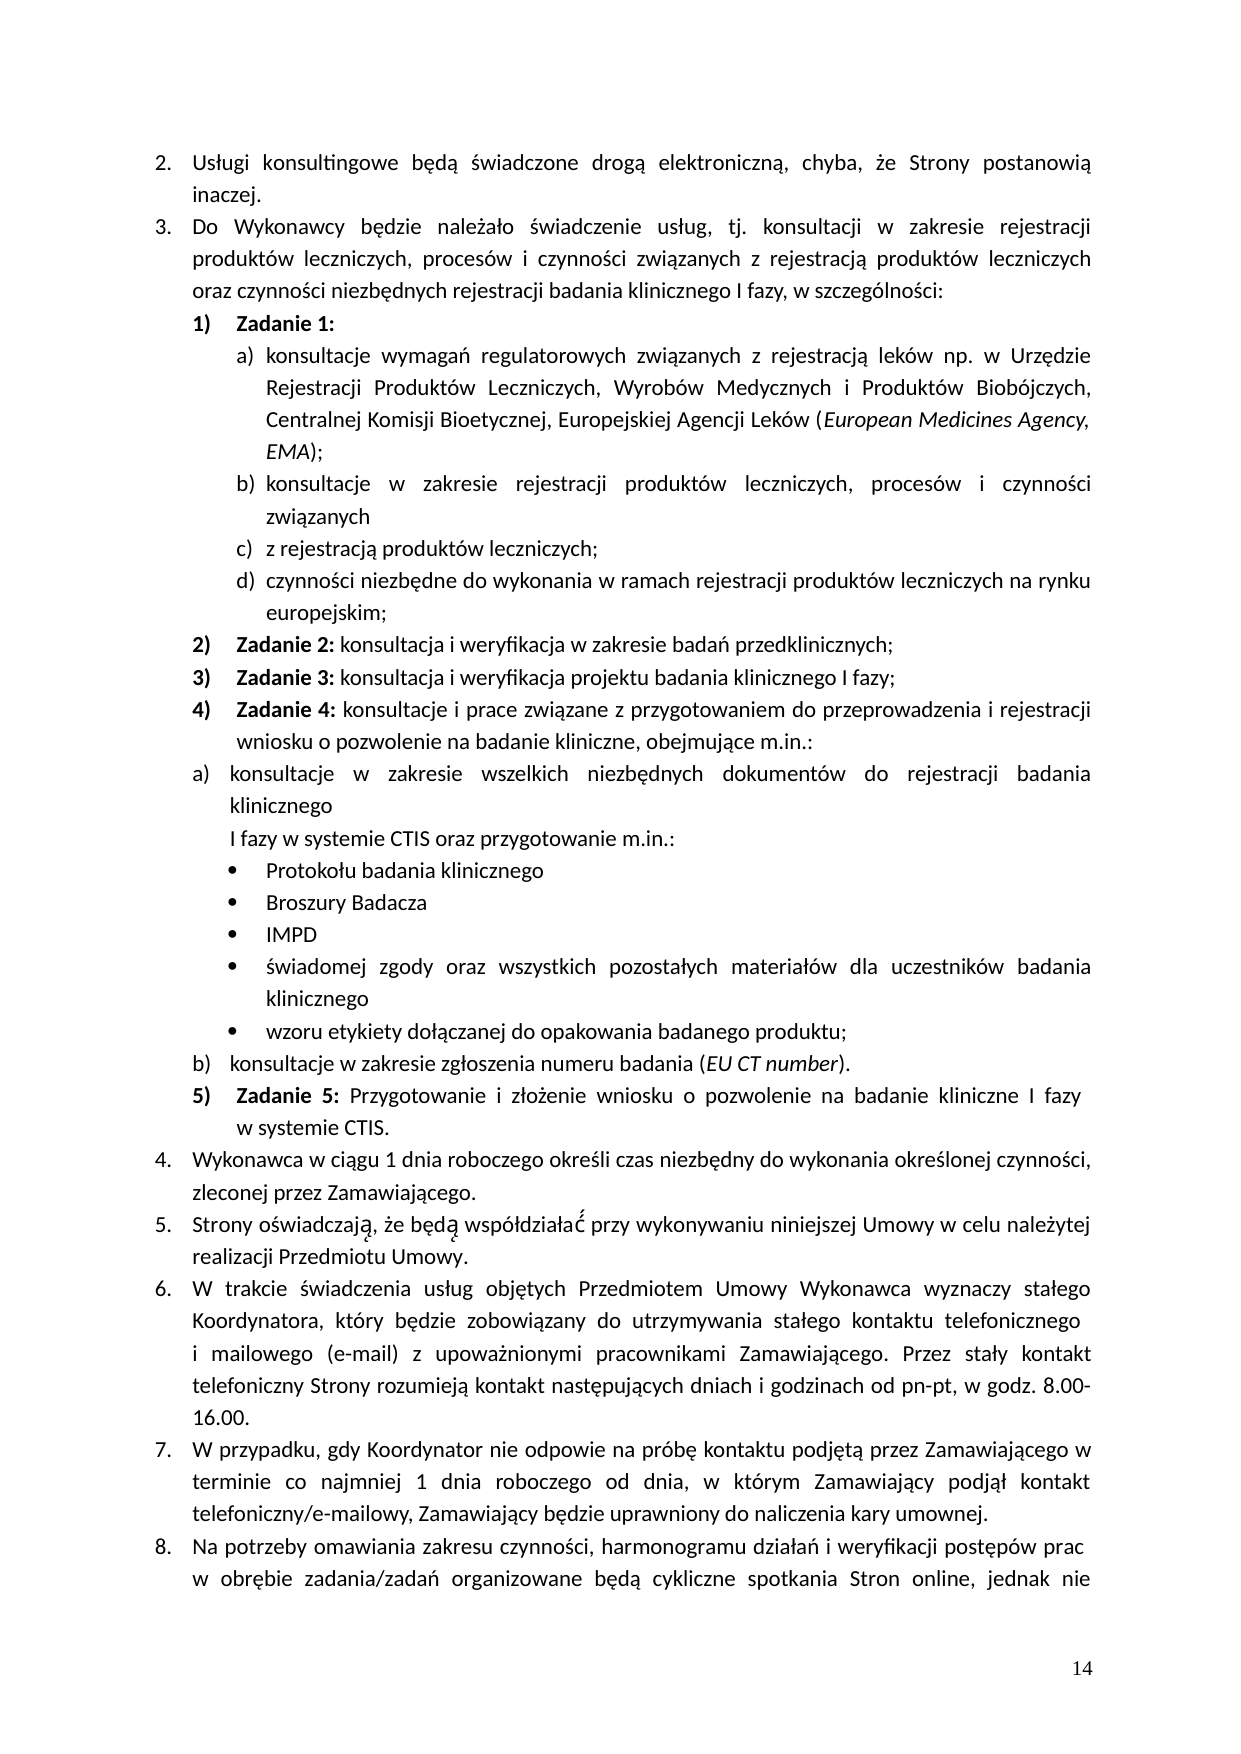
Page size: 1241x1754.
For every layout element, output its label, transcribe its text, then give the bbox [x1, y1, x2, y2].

list wzoru etykiety dołączanej do opakowania badanego produktu; [228, 1017, 1092, 1045]
list Zadanie 3: konsultacja i weryfikacja projektu badania klinicznego I fazy; [192, 663, 1092, 691]
list czynności niezbędne do wykonania w ramach rejestracji produktów leczniczych na rynku europejskim; [236, 566, 1092, 626]
list W przypadku, gdy Koordynator nie odpowie na próbę kontaktu podjętą przez Zamawiającego w terminie co najmniej 1 dnia roboczego od dnia, w którym Zamawiający podjął kontakt telefoniczny/e-mailowy, Zamawiający będzie uprawniony do naliczenia kary umownej. [154, 1435, 1092, 1528]
list Protokołu badania klinicznego [228, 856, 1092, 884]
list Strony oświadczają̨, że będą̨ współdziałać́ przy wykonywaniu niniejszej Umowy w celu należytej realizacji Przedmiotu Umowy. [154, 1210, 1092, 1270]
list Zadanie 1: [192, 309, 1092, 337]
list konsultacje w zakresie rejestracji produktów leczniczych, procesów i czynności związanych [236, 469, 1092, 530]
list W trakcie świadczenia usług objętych Przedmiotem Umowy Wykonawca wyznaczy stałego Koordynatora, który będzie zobowiązany do utrzymywania stałego kontaktu telefonicznego i mailowego (e-mail) z upoważnionymi pracownikami Zamawiającego. Przez stały kontakt telefoniczny Strony rozumieją kontakt następujących dniach i godzinach od pn-pt, w godz. 8.00-16.00. [154, 1274, 1092, 1431]
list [154, 1532, 1092, 1592]
list Do Wykonawcy będzie należało świadczenie usług, tj. konsultacji w zakresie rejestracji produktów leczniczych, procesów i czynności związanych z rejestracją produktów leczniczych oraz czynności niezbędnych rejestracji badania klinicznego I fazy, w szczególności: [154, 212, 1092, 304]
list z rejestracją produktów leczniczych; [236, 534, 1092, 562]
list konsultacje wymagań regulatorowych związanych z rejestracją leków np. w Urzędzie Rejestracji Produktów Leczniczych, Wyrobów Medycznych i Produktów Biobójczych, Centralnej Komisji Bioetycznej, Europejskiej Agencji Leków (European Medicines Agency, EMA); [236, 341, 1092, 465]
list Wykonawca w ciągu 1 dnia roboczego określi czas niezbędny do wykonania określonej czynności, zleconej przez Zamawiającego. [154, 1146, 1092, 1206]
list Zadanie 4: konsultacje i prace związane z przygotowaniem do przeprowadzenia i rejestracji wniosku o pozwolenie na badanie kliniczne, obejmujące m.in.: [192, 695, 1092, 755]
list Usługi konsultingowe będą świadczone drogą elektroniczną, chyba, że Strony postanowią inaczej. [154, 148, 1092, 208]
list konsultacje w zakresie zgłoszenia numeru badania (EU CT number). [192, 1049, 1092, 1077]
list konsultacje w zakresie wszelkich niezbędnych dokumentów do rejestracji badania klinicznego I fazy w systemie CTIS oraz przygotowanie m.in.: [192, 759, 1092, 852]
list świadomej zgody oraz wszystkich pozostałych materiałów dla uczestników badania klinicznego [228, 952, 1092, 1013]
list Broszury Badacza [228, 888, 1092, 916]
list IMPD [228, 920, 1092, 948]
list Zadanie 5: Przygotowanie i złożenie wniosku o pozwolenie na badanie kliniczne I fazy w systemie CTIS. [192, 1081, 1092, 1141]
list Zadanie 2: konsultacja i weryfikacja w zakresie badań przedklinicznych; [192, 631, 1092, 658]
